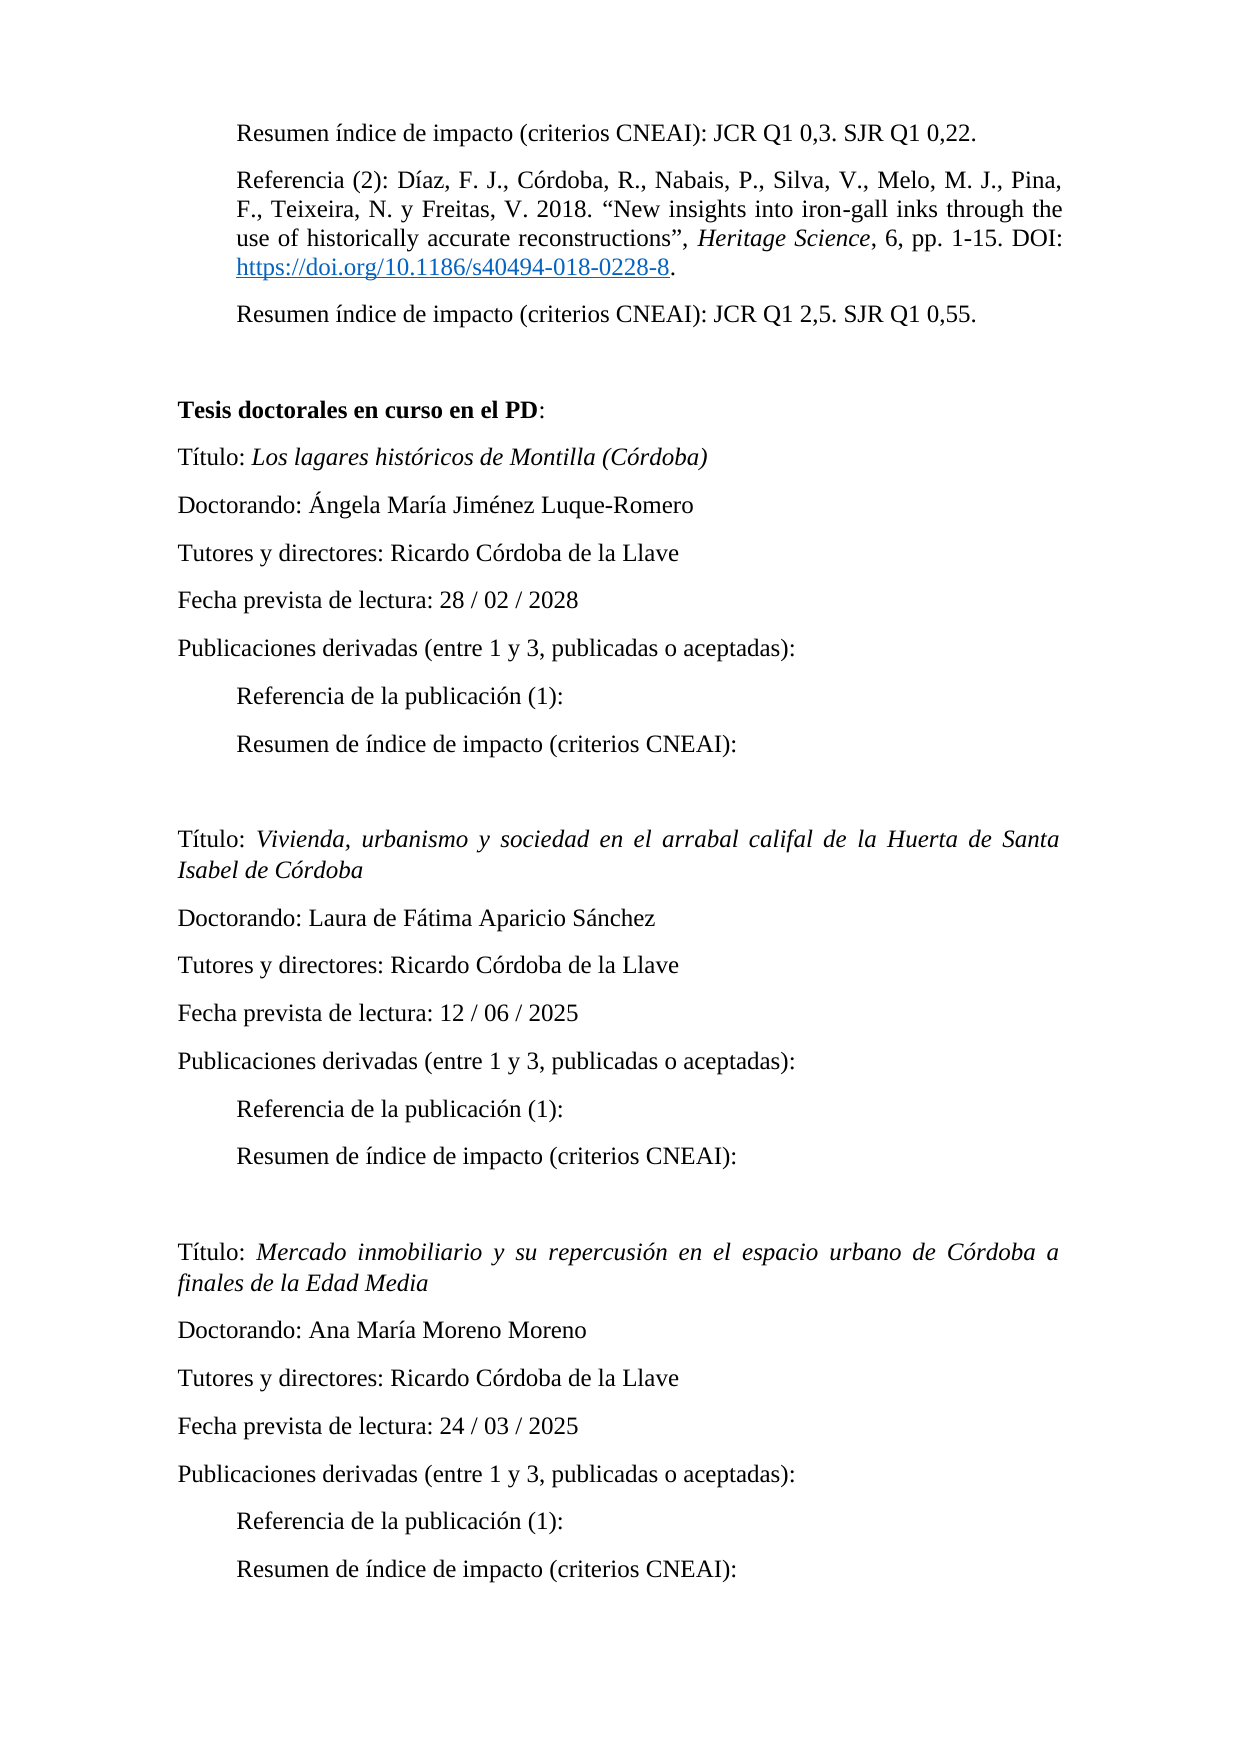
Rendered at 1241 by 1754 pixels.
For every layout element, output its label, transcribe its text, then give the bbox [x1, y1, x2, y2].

text Tutores y directores: Ricardo Córdoba de la Llave [177, 538, 1063, 567]
text Título: Los lagares históricos de Montilla (Córdoba) [177, 442, 1063, 471]
text Tutores y directores: Ricardo Córdoba de la Llave [177, 951, 1063, 979]
text Doctorando: Ángela María Jiménez Luque-Romero [177, 490, 1063, 519]
text Resumen índice de impacto (criterios CNEAI): JCR Q1 2,5. SJR Q1 0,55. [236, 299, 1063, 328]
text Publicaciones derivadas (entre 1 y 3, publicadas o aceptadas): [177, 1046, 1063, 1075]
text Publicaciones derivadas (entre 1 y 3, publicadas o aceptadas): [177, 633, 1063, 662]
text Referencia (2): Díaz, F. J., Córdoba, R., Nabais, P., Silva, V., Melo, M. J., Pina, F., Teixeira, N. y Freitas, V. 2018. “New insights into iron‑gall inks through the use of historically accurate reconstructions”, Heritage Science, 6, pp. 1-15. DOI: https://doi.org/10.1186/s40494-018-0228-8. [236, 166, 1063, 281]
text Fecha prevista de lectura: 28 / 02 / 2028 [177, 586, 1063, 614]
text Resumen de índice de impacto (criterios CNEAI): [236, 729, 1063, 757]
text Resumen de índice de impacto (criterios CNEAI): [236, 1141, 1063, 1170]
text Fecha prevista de lectura: 12 / 06 / 2025 [177, 998, 1063, 1027]
text Referencia de la publicación (1): [236, 681, 1063, 710]
text Resumen índice de impacto (criterios CNEAI): JCR Q1 0,3. SJR Q1 0,22. [236, 118, 1063, 147]
text Resumen de índice de impacto (criterios CNEAI): [236, 1554, 1063, 1583]
text Título: Vivienda, urbanismo y sociedad en el arrabal califal de la Huerta de Santa Isabel de Córdoba [177, 824, 1063, 884]
text Referencia de la publicación (1): [236, 1506, 1063, 1535]
text Título: Mercado inmobiliario y su repercusión en el espacio urbano de Córdoba a finales de la Edad Media [177, 1237, 1063, 1297]
text Publicaciones derivadas (entre 1 y 3, publicadas o aceptadas): [177, 1459, 1063, 1487]
text Fecha prevista de lectura: 24 / 03 / 2025 [177, 1411, 1063, 1440]
text Tesis doctorales en curso en el PD: [177, 395, 1063, 423]
text Doctorando: Laura de Fátima Aparicio Sánchez [177, 903, 1063, 932]
text Referencia de la publicación (1): [236, 1094, 1063, 1122]
text Tutores y directores: Ricardo Córdoba de la Llave [177, 1363, 1063, 1392]
text Doctorando: Ana María Moreno Moreno [177, 1316, 1063, 1344]
